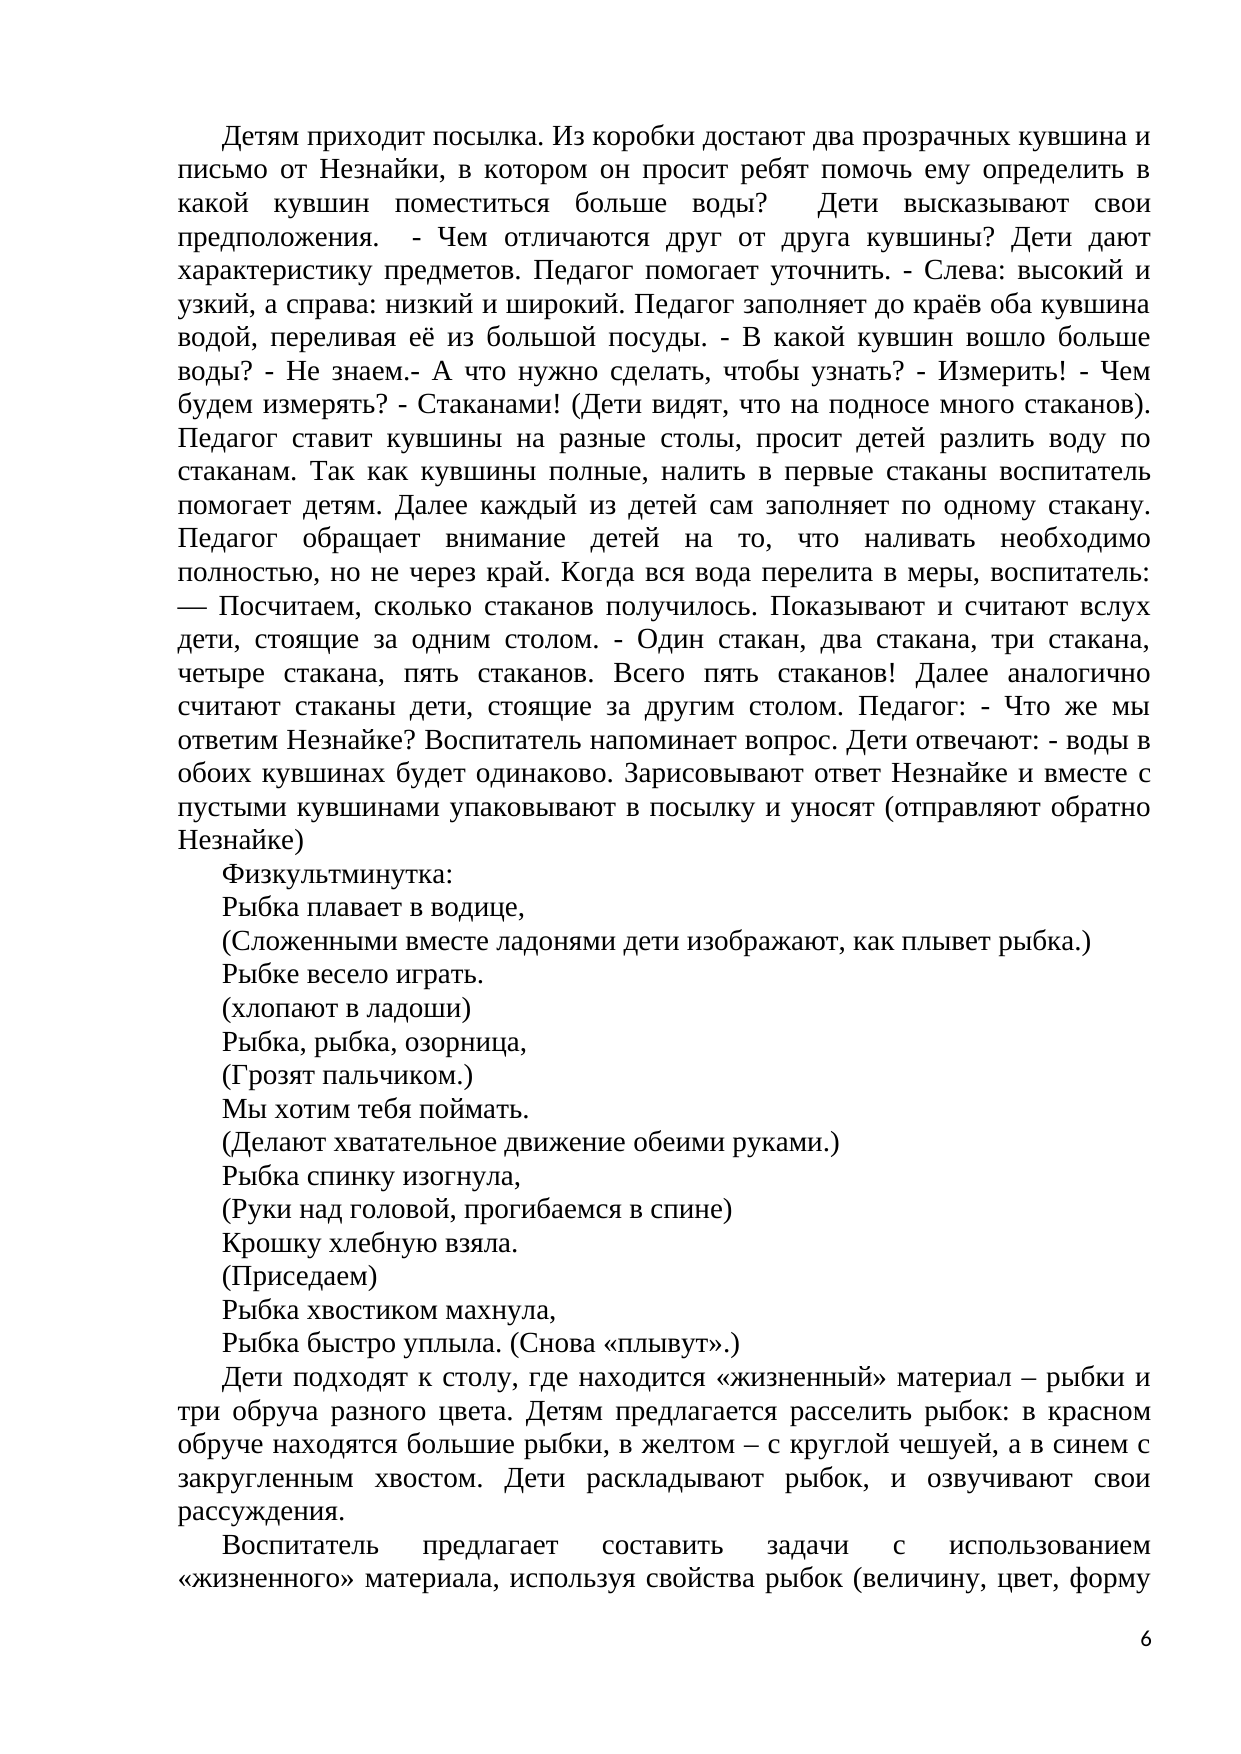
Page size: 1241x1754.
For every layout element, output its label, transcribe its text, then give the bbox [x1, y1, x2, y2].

text (Руки над головой, прогибаемся в спине) [177, 1191, 1152, 1225]
text (хлопают в ладоши) [177, 990, 1152, 1024]
text Физкультминутка: [177, 856, 1152, 889]
text Рыбка хвостиком махнула, [177, 1292, 1152, 1326]
text Рыбка плавает в водице, [177, 889, 1152, 923]
text (Делают хватательное движение обеими руками.) [177, 1124, 1152, 1158]
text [177, 1527, 1152, 1594]
text Рыбка, рыбка, озорница, [177, 1024, 1152, 1057]
text Рыбка спинку изогнула, [177, 1158, 1152, 1191]
text Крошку хлебную взяла. [177, 1225, 1152, 1258]
text Мы хотим тебя поймать. [177, 1091, 1152, 1124]
text (Сложенными вместе ладонями дети изображают, как плывет рыбка.) [177, 923, 1152, 957]
text Рыбке весело играть. [177, 957, 1152, 990]
text Дети подходят к столу, где находится «жизненный» материал – рыбки и три обруча разного цвета. Детям предлагается расселить рыбок: в красном обруче находятся большие рыбки, в желтом – с круглой чешуей, а в синем с закругленным хвостом. Дети раскладывают рыбок, и озвучивают свои рассуждения. [177, 1359, 1152, 1527]
text Детям приходит посылка. Из коробки достают два прозрачных кувшина и письмо от Незнайки, в котором он просит ребят помочь ему определить в какой кувшин поместиться больше воды? Дети высказывают свои предположения. - Чем отличаются друг от друга кувшины? Дети дают характеристику предметов. Педагог помогает уточнить. - Слева: высокий и узкий, а справа: низкий и широкий. Педагог заполняет до краёв оба кувшина водой, переливая её из большой посуды. - В какой кувшин вошло больше воды? - Не знаем.- А что нужно сделать, чтобы узнать? - Измерить! - Чем будем измерять? - Стаканами! (Дети видят, что на подносе много стаканов). Педагог ставит кувшины на разные столы, просит детей разлить воду по стаканам. Так как кувшины полные, налить в первые стаканы воспитатель помогает детям. Далее каждый из детей сам заполняет по одному стакану. Педагог обращает внимание детей на то, что наливать необходимо полностью, но не через край. Когда вся вода перелита в меры, воспитатель: — Посчитаем, сколько стаканов получилось. Показывают и считают вслух дети, стоящие за одним столом. - Один стакан, два стакана, три стакана, четыре стакана, пять стаканов. Всего пять стаканов! Далее аналогично считают стаканы дети, стоящие за другим столом. Педагог: - Что же мы ответим Незнайке? Воспитатель напоминает вопрос. Дети отвечают: - воды в обоих кувшинах будет одинаково. Зарисовывают ответ Незнайке и вместе с пустыми кувшинами упаковывают в посылку и уносят (отправляют обратно Незнайке) [177, 118, 1152, 856]
text (Приседаем) [177, 1258, 1152, 1292]
text (Грозят пальчиком.) [177, 1057, 1152, 1091]
text Рыбка быстро уплыла. (Снова «плывут».) [177, 1326, 1152, 1359]
